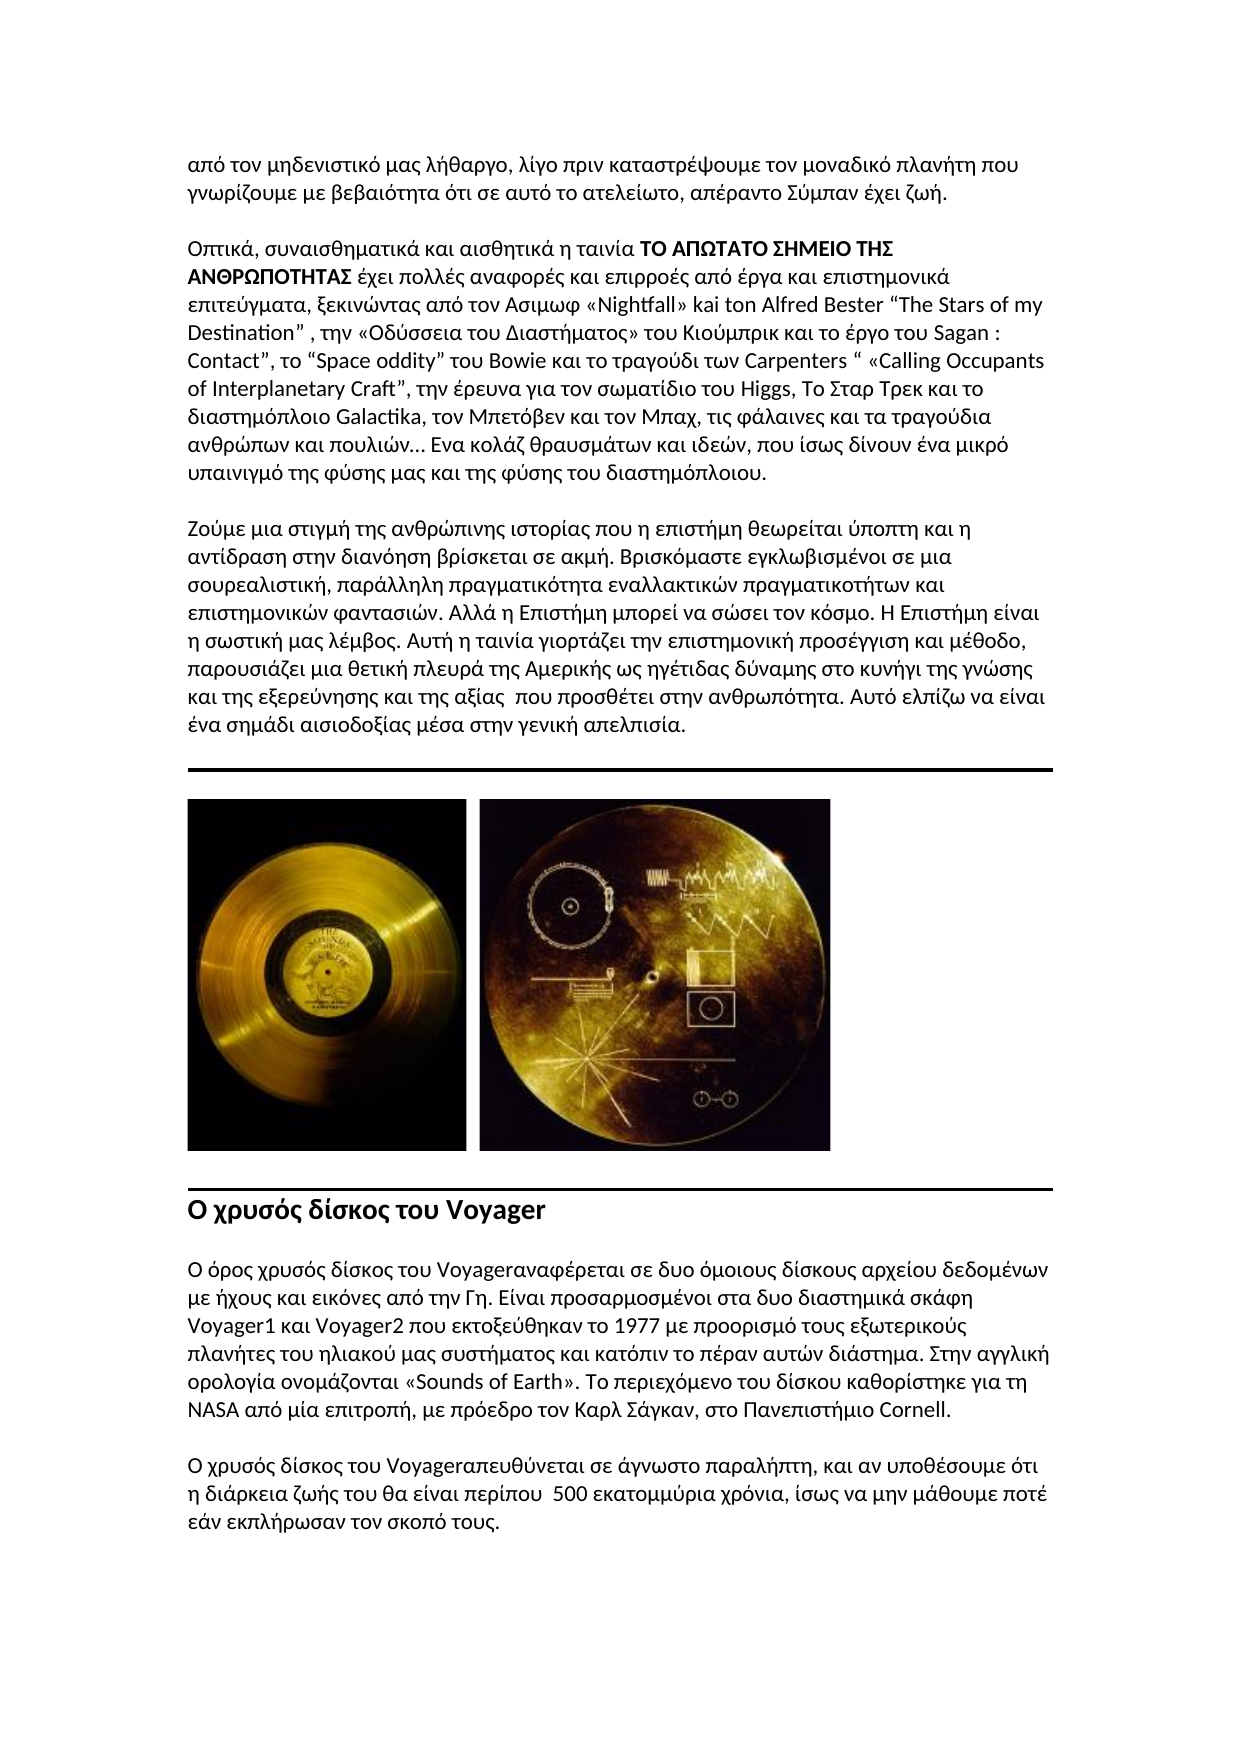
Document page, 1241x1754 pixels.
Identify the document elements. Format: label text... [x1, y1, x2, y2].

text Ο χρυσός δίσκος του Voyager [187, 1191, 1053, 1227]
text Ο όρος χρυσός δίσκος του Voyagerαναφέρεται σε δυο όμοιους δίσκους αρχείου δεδομένων με ήχους και εικόνες από την Γη. Είναι προσαρμοσμένοι στα δυο διαστημικά σκάφη Voyager1 και Voyager2 που εκτοξεύθηκαν το 1977 με προορισμό τους εξωτερικούς πλανήτες του ηλιακού μας συστήματος και κατόπιν το πέραν αυτών διάστημα. Στην αγγλική ορολογία ονομάζονται «Sounds of Earth». Το περιεχόμενο του δίσκου καθορίστηκε για τη NASA από μία επιτροπή, με πρόεδρο τον Καρλ Σάγκαν, στο Πανεπιστήμιο Cornell. [187, 1255, 1053, 1423]
text Οπτικά, συναισθηματικά και αισθητικά η ταινία ΤΟ ΑΠΩΤΑΤΟ ΣΗΜΕΙΟ ΤΗΣ ΑΝΘΡΩΠΟΤΗΤΑΣ έχει πολλές αναφορές και επιρροές από έργα και επιστημονικά επιτεύγματα, ξεκινώντας από τον Ασιμωφ «Nightfall» kai ton Alfred Bester “The Stars of my Destination” , την «Οδύσσεια του Διαστήματος» του Κιούμπρικ και το έργο του Sagan : Contact”, το “Space oddity” του Bowie και το τραγούδι των Carpenters “ «Calling Occupants of Interplanetary Craft”, την έρευνα για τον σωματίδιο του Higgs, To Σταρ Τρεκ και το διαστημόπλοιο Galactika, τον Μπετόβεν και τον Μπαχ, τις φάλαινες και τα τραγούδια ανθρώπων και πουλιών… Ενα κολάζ θραυσμάτων και ιδεών, που ίσως δίνουν ένα μικρό υπαινιγμό της φύσης μας και της φύσης του διαστημόπλοιου. [187, 234, 1053, 486]
picture [187, 799, 467, 1151]
text Ζούμε μια στιγμή της ανθρώπινης ιστορίας που η επιστήμη θεωρείται ύποπτη και η αντίδραση στην διανόηση βρίσκεται σε ακμή. Βρισκόμαστε εγκλωβισμένοι σε μια σουρεαλιστική, παράλληλη πραγματικότητα εναλλακτικών πραγματικοτήτων και επιστημονικών φαντασιών. Αλλά η Επιστήμη μπορεί να σώσει τον κόσμο. Η Επιστήμη είναι η σωστική μας λέμβος. Αυτή η ταινία γιορτάζει την επιστημονική προσέγγιση και μέθοδο, παρουσιάζει μια θετική πλευρά της Αμερικής ως ηγέτιδας δύναμης στο κυνήγι της γνώσης και της εξερεύνησης και της αξίας που προσθέτει στην ανθρωπότητα. Αυτό ελπίζω να είναι ένα σημάδι αισιοδοξίας μέσα στην γενική απελπισία. [187, 514, 1053, 738]
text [187, 150, 1053, 206]
picture [479, 799, 831, 1151]
text Ο χρυσός δίσκος του Voyagerαπευθύνεται σε άγνωστο παραλήπτη, και αν υποθέσουμε ότι η διάρκεια ζωής του θα είναι περίπου 500 εκατομμύρια χρόνια, ίσως να μην μάθουμε ποτέ εάν εκπλήρωσαν τον σκοπό τους. [187, 1451, 1053, 1535]
